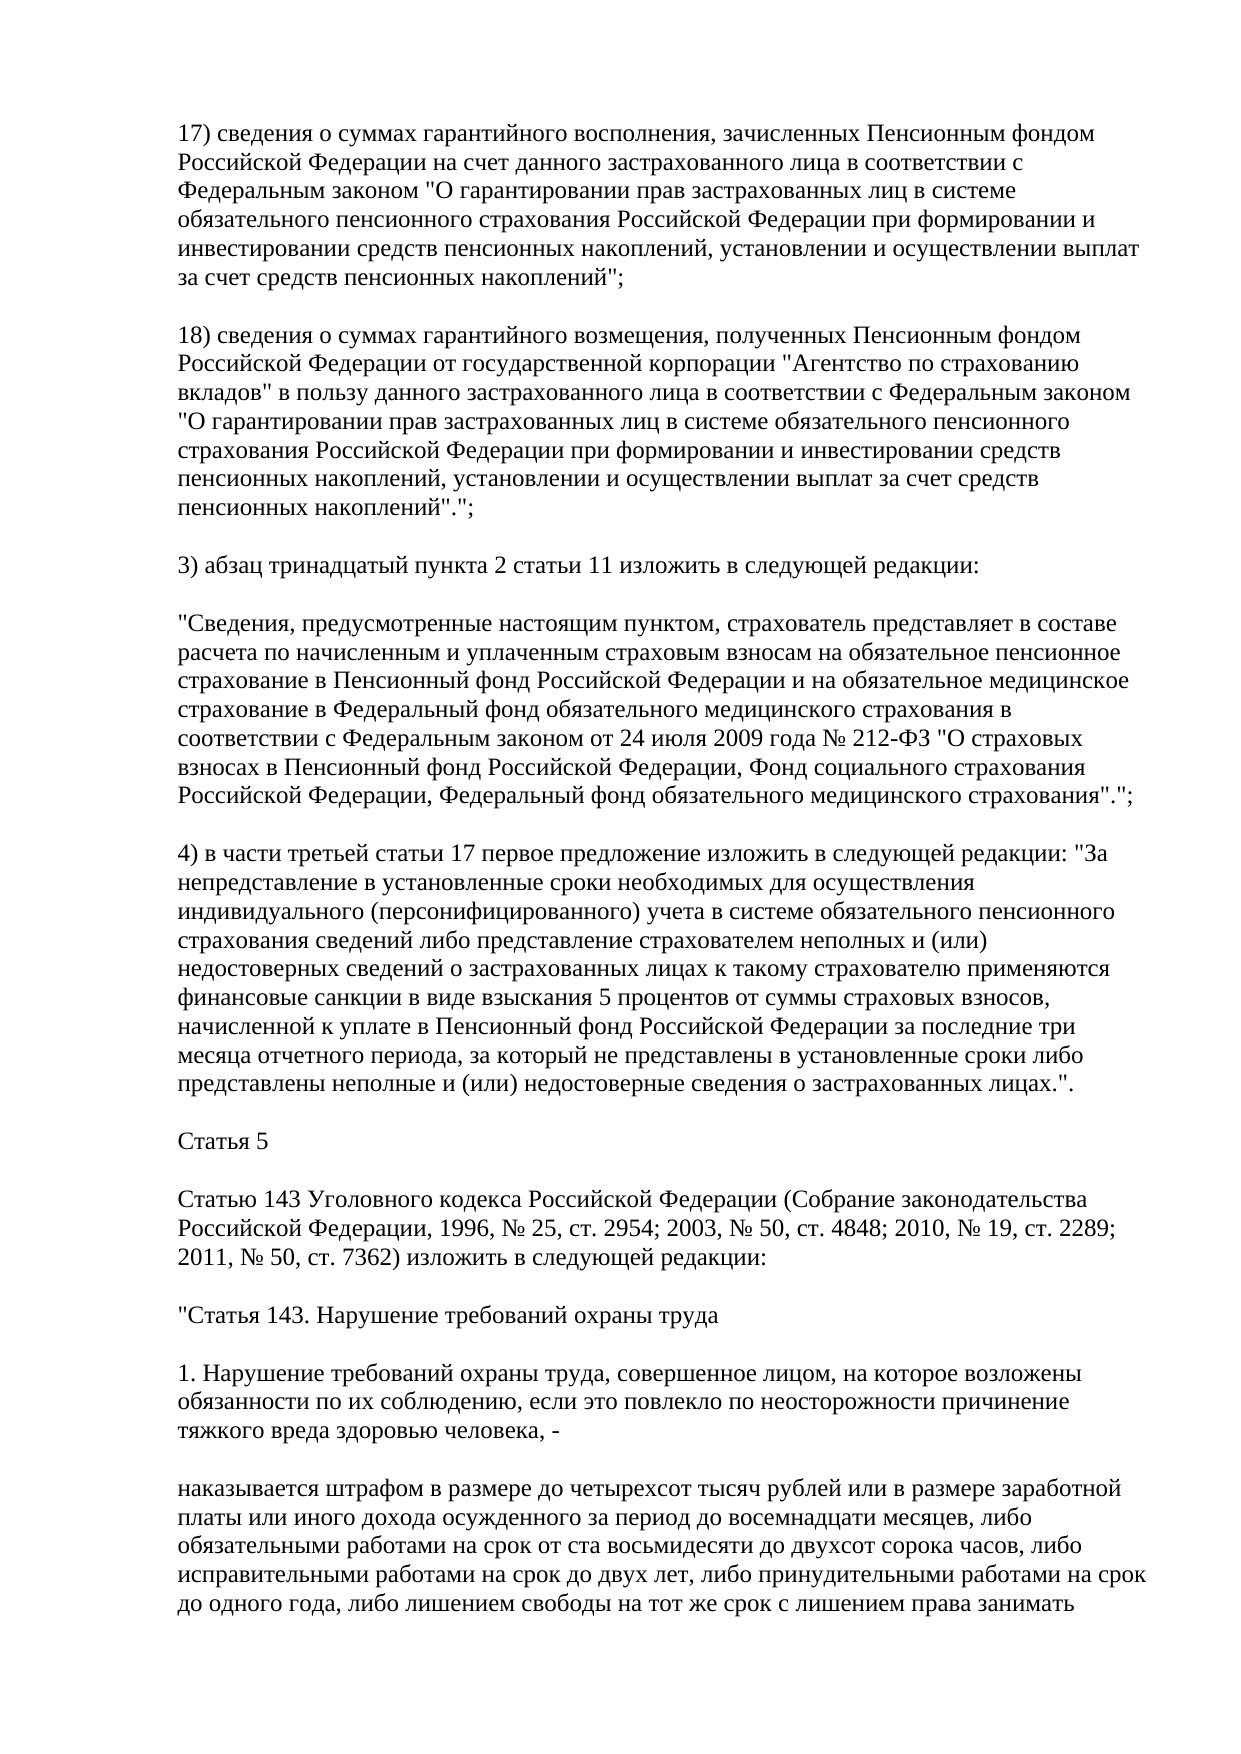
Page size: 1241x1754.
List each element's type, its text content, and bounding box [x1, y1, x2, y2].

text 3) абзац тринадцатый пункта 2 статьи 11 изложить в следующей редакции: [177, 550, 1152, 579]
text Статью 143 Уголовного кодекса Российской Федерации (Собрание законодательства Российской Федерации, 1996, № 25, ст. 2954; 2003, № 50, ст. 4848; 2010, № 19, ст. 2289; 2011, № 50, ст. 7362) изложить в следующей редакции: [177, 1184, 1152, 1271]
text 17) сведения о суммах гарантийного восполнения, зачисленных Пенсионным фондом Российской Федерации на счет данного застрахованного лица в соответствии с Федеральным законом "О гарантировании прав застрахованных лиц в системе обязательного пенсионного страхования Российской Федерации при формировании и инвестировании средств пенсионных накоплений, установлении и осуществлении выплат за счет средств пенсионных накоплений"; [177, 118, 1152, 291]
text 4) в части третьей статьи 17 первое предложение изложить в следующей редакции: "За непредставление в установленные сроки необходимых для осуществления индивидуального (персонифицированного) учета в системе обязательного пенсионного страхования сведений либо представление страхователем неполных и (или) недостоверных сведений о застрахованных лицах к такому страхователю применяются финансовые санкции в виде взыскания 5 процентов от суммы страховых взносов, начисленной к уплате в Пенсионный фонд Российской Федерации за последние три месяца отчетного периода, за который не представлены в установленные сроки либо представлены неполные и (или) недостоверные сведения о застрахованных лицах.". [177, 838, 1152, 1097]
text 1. Нарушение требований охраны труда, совершенное лицом, на которое возложены обязанности по их соблюдению, если это повлекло по неосторожности причинение тяжкого вреда здоровью человека, - [177, 1358, 1152, 1444]
text "Статья 143. Нарушение требований охраны труда [177, 1300, 1152, 1328]
text 18) сведения о суммах гарантийного возмещения, полученных Пенсионным фондом Российской Федерации от государственной корпорации "Агентство по страхованию вкладов" в пользу данного застрахованного лица в соответствии с Федеральным законом "О гарантировании прав застрахованных лиц в системе обязательного пенсионного страхования Российской Федерации при формировании и инвестировании средств пенсионных накоплений, установлении и осуществлении выплат за счет средств пенсионных накоплений"."; [177, 320, 1152, 521]
text наказывается штрафом в размере до четырехсот тысяч рублей или в размере заработной платы или иного дохода осужденного за период до восемнадцати месяцев, либо обязательными работами на срок от ста восьмидесяти до двухсот сорока часов, либо исправительными работами на срок до двух лет, либо принудительными работами на срок до одного года, либо лишением свободы на тот же срок с лишением права занимать [177, 1473, 1152, 1617]
text Статья 5 [177, 1126, 1152, 1155]
text "Сведения, предусмотренные настоящим пунктом, страхователь представляет в составе расчета по начисленным и уплаченным страховым взносам на обязательное пенсионное страхование в Пенсионный фонд Российской Федерации и на обязательное медицинское страхование в Федеральный фонд обязательного медицинского страхования в соответствии с Федеральным законом от 24 июля 2009 года № 212-ФЗ "О страховых взносах в Пенсионный фонд Российской Федерации, Фонд социального страхования Российской Федерации, Федеральный фонд обязательного медицинского страхования"."; [177, 608, 1152, 809]
